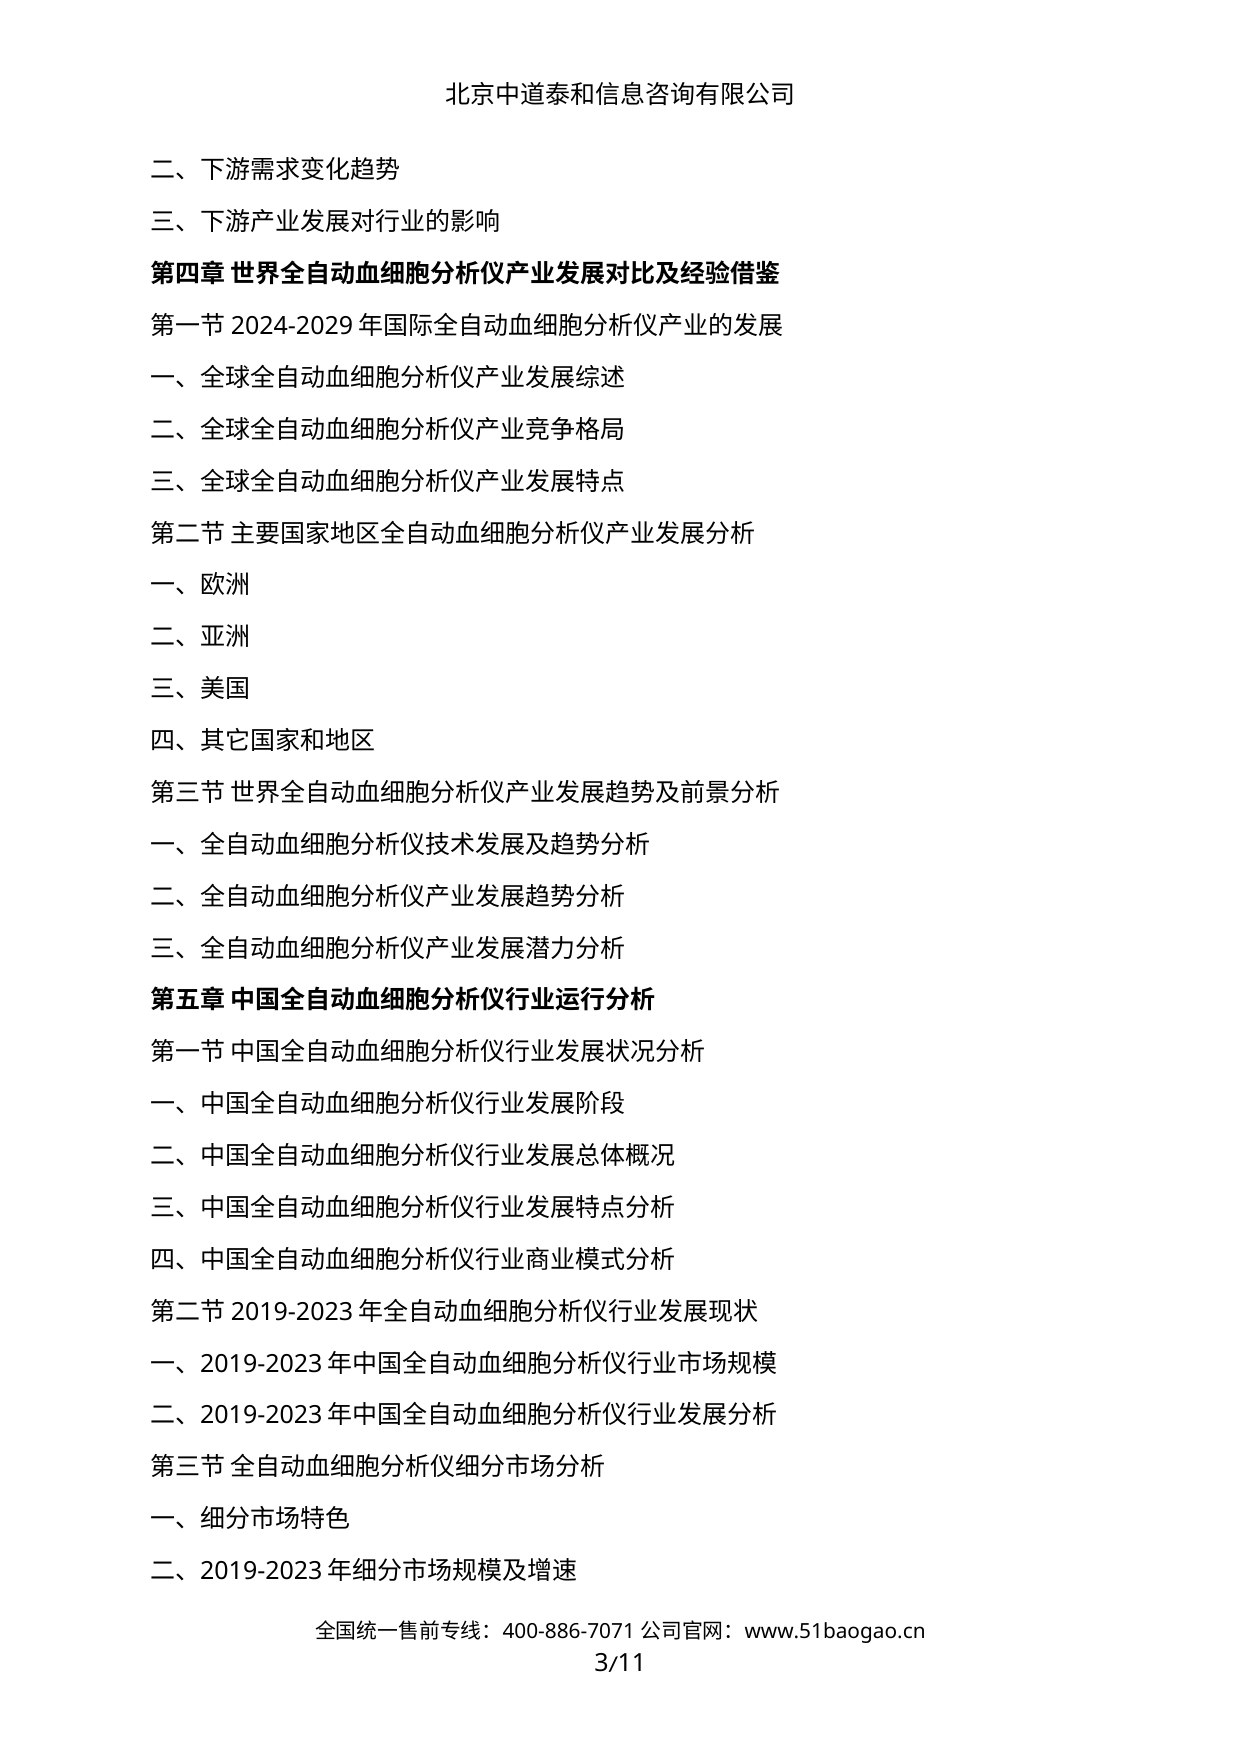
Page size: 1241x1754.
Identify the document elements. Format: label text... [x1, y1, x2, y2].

text 第一节 2024-2029年国际全自动血细胞分析仪产业的发展 [150, 306, 1090, 342]
text 二、全球全自动血细胞分析仪产业竞争格局 [150, 409, 1090, 446]
text 二、2019-2023年细分市场规模及增速 [150, 1551, 1090, 1587]
text 二、亚洲 [150, 617, 1090, 653]
text 二、下游需求变化趋势 [150, 150, 1090, 186]
text 第四章 世界全自动血细胞分析仪产业发展对比及经验借鉴 [150, 254, 1090, 290]
text 第五章 中国全自动血细胞分析仪行业运行分析 [150, 980, 1090, 1016]
text 三、中国全自动血细胞分析仪行业发展特点分析 [150, 1187, 1090, 1224]
text 一、2019-2023年中国全自动血细胞分析仪行业市场规模 [150, 1343, 1090, 1379]
text 一、全自动血细胞分析仪技术发展及趋势分析 [150, 824, 1090, 861]
text 三、美国 [150, 669, 1090, 705]
text 一、全球全自动血细胞分析仪产业发展综述 [150, 357, 1090, 394]
text 四、中国全自动血细胞分析仪行业商业模式分析 [150, 1239, 1090, 1276]
text 一、细分市场特色 [150, 1499, 1090, 1535]
text 二、2019-2023年中国全自动血细胞分析仪行业发展分析 [150, 1395, 1090, 1431]
text 一、中国全自动血细胞分析仪行业发展阶段 [150, 1084, 1090, 1120]
text 第三节 全自动血细胞分析仪细分市场分析 [150, 1447, 1090, 1483]
text 第三节 世界全自动血细胞分析仪产业发展趋势及前景分析 [150, 772, 1090, 809]
text 第一节 中国全自动血细胞分析仪行业发展状况分析 [150, 1032, 1090, 1068]
text 四、其它国家和地区 [150, 721, 1090, 757]
text 第二节 主要国家地区全自动血细胞分析仪产业发展分析 [150, 513, 1090, 549]
text 二、中国全自动血细胞分析仪行业发展总体概况 [150, 1136, 1090, 1172]
text 二、全自动血细胞分析仪产业发展趋势分析 [150, 876, 1090, 912]
text 三、下游产业发展对行业的影响 [150, 202, 1090, 238]
text 第二节 2019-2023年全自动血细胞分析仪行业发展现状 [150, 1291, 1090, 1327]
text 三、全自动血细胞分析仪产业发展潜力分析 [150, 928, 1090, 964]
text 三、全球全自动血细胞分析仪产业发展特点 [150, 461, 1090, 497]
text 一、欧洲 [150, 565, 1090, 601]
